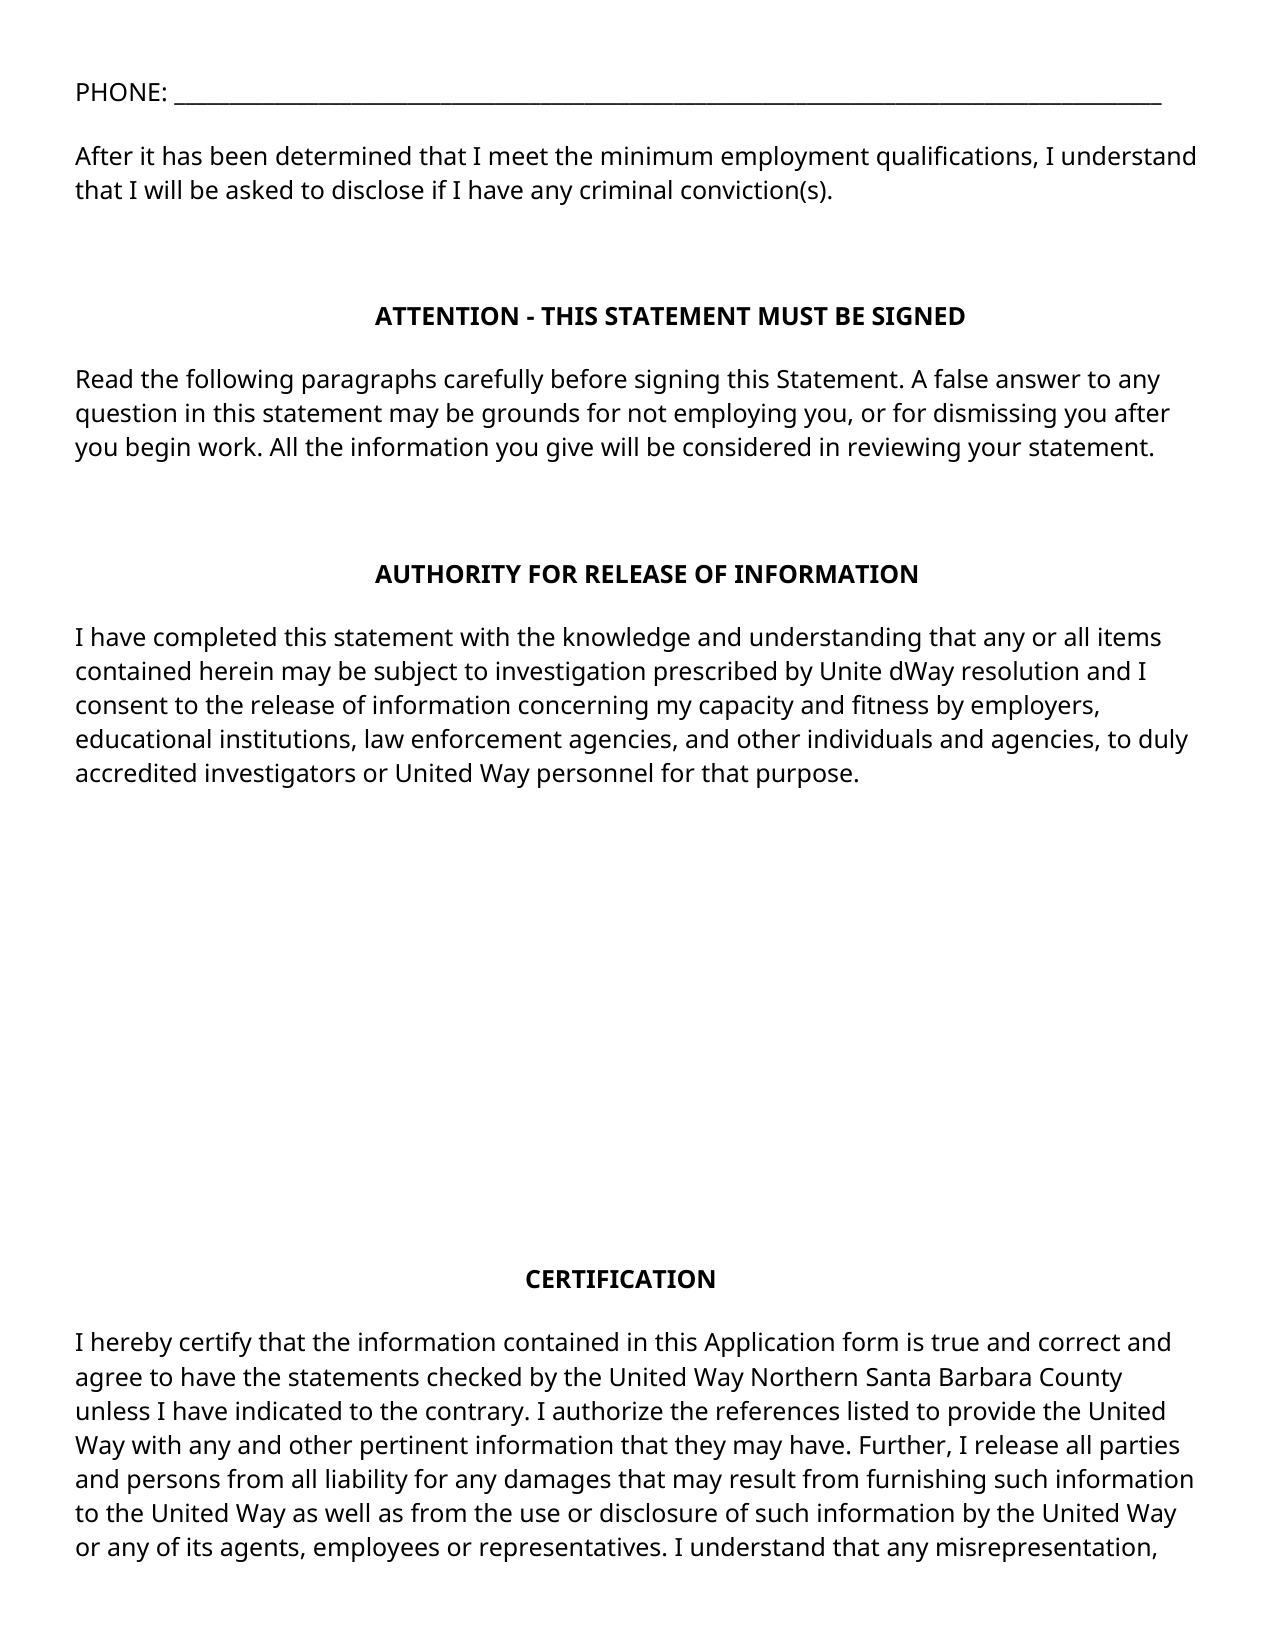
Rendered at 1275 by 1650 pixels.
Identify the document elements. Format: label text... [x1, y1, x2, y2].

text CERTIFICATION [450, 1262, 1200, 1296]
text I have completed this statement with the knowledge and understanding that any or all items contained herein may be subject to investigation prescribed by Unite dWay resolution and I consent to the release of information concerning my capacity and fitness by employers, educational institutions, law enforcement agencies, and other individuals and agencies, to duly accredited investigators or United Way personnel for that purpose. [75, 620, 1200, 790]
text PHONE: _________________________________________________________________________________________ [75, 75, 1200, 109]
text AUTHORITY FOR RELEASE OF INFORMATION [300, 557, 1200, 591]
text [75, 1325, 1200, 1563]
text ATTENTION - THIS STATEMENT MUST BE SIGNED [300, 299, 1200, 333]
text Read the following paragraphs carefully before signing this Statement. A false answer to any question in this statement may be grounds for not employing you, or for dismissing you after you begin work. All the information you give will be considered in reviewing your statement. [75, 362, 1200, 464]
text After it has been determined that I meet the minimum employment qualifications, I understand that I will be asked to disclose if I have any criminal conviction(s). [75, 138, 1200, 206]
